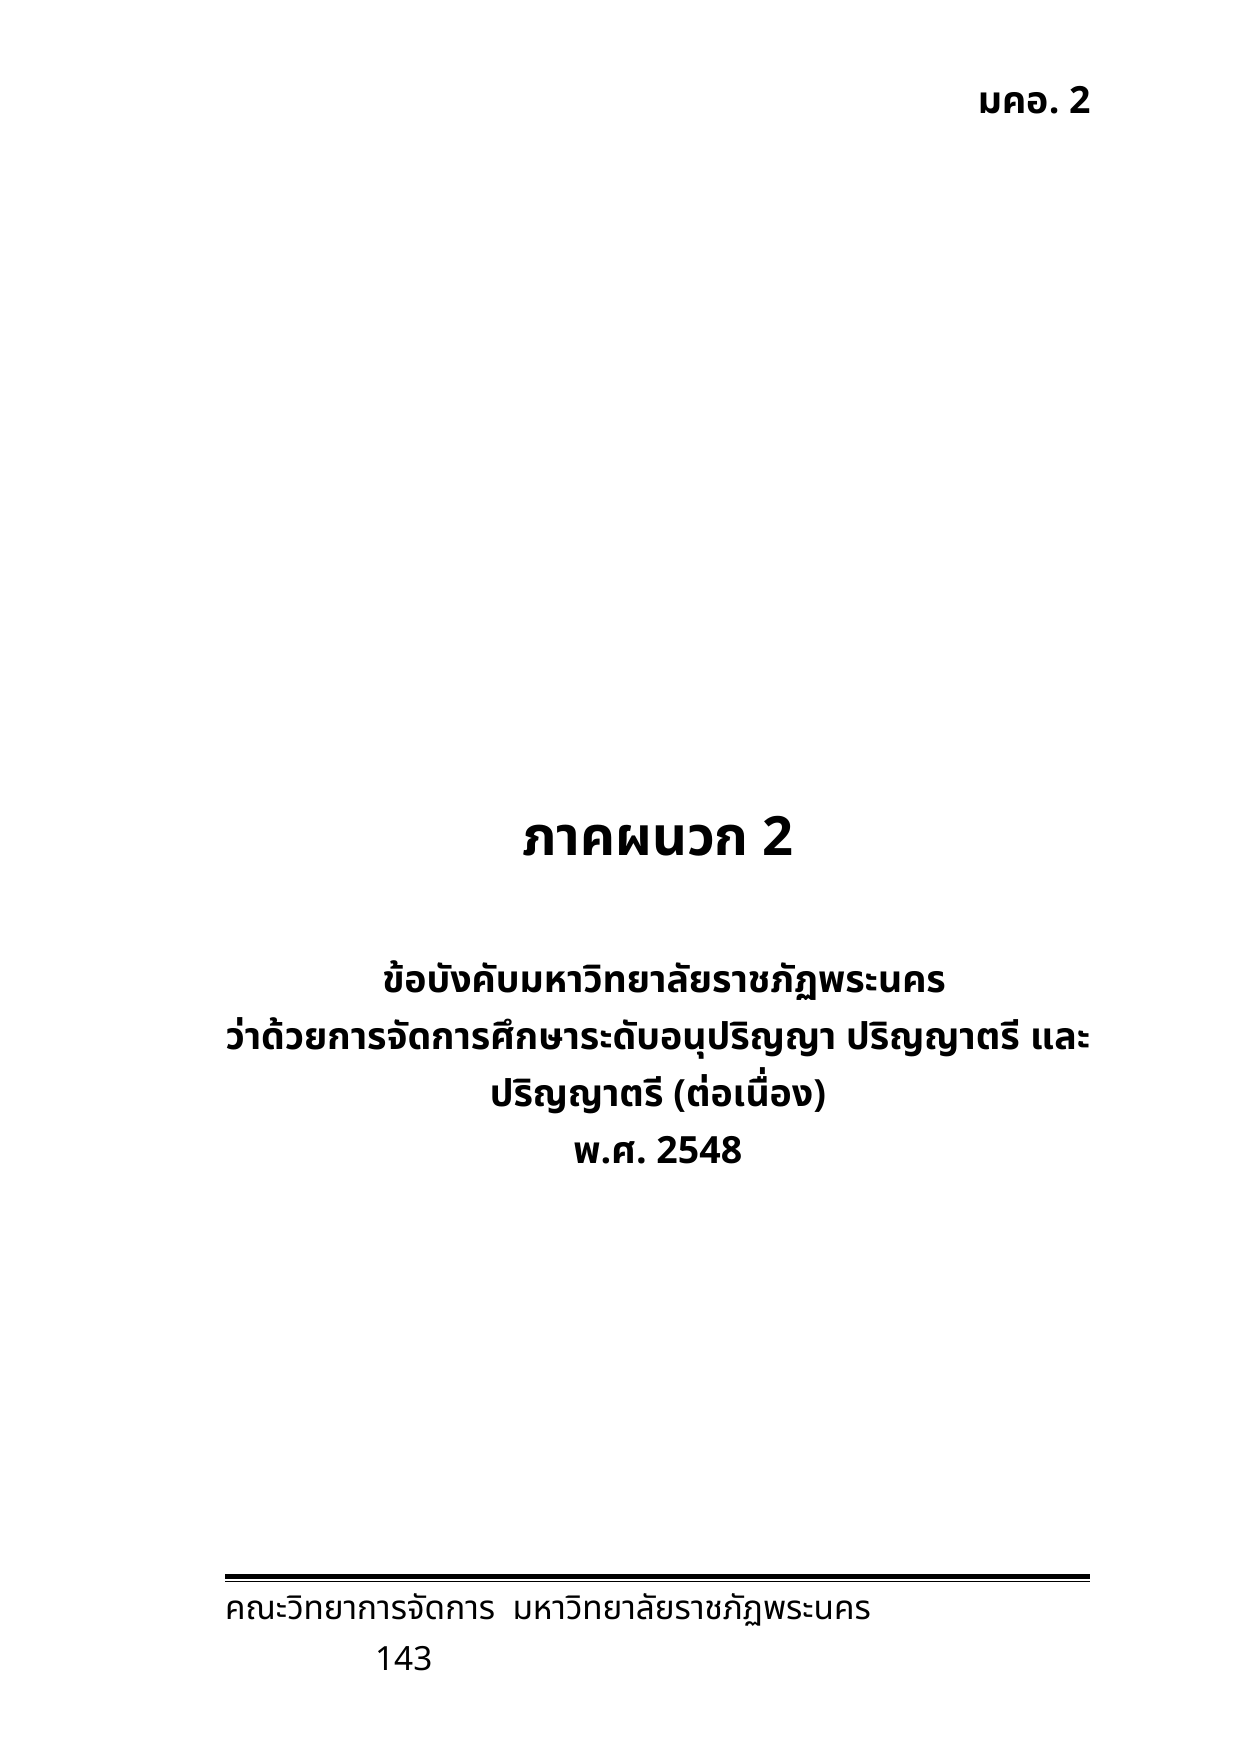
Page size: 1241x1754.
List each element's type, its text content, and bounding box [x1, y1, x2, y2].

text พ.ศ. 2548 [225, 1123, 1090, 1180]
text ว่าด้วยการจัดการศึกษาระดับอนุปริญญา ปริญญาตรี และปริญญาตรี (ต่อเนื่อง) [225, 1010, 1090, 1123]
text ข้อบังคับมหาวิทยาลัยราชภัฏพระนคร [238, 953, 1090, 1010]
text ภาคผนวก 2 [225, 797, 1090, 879]
